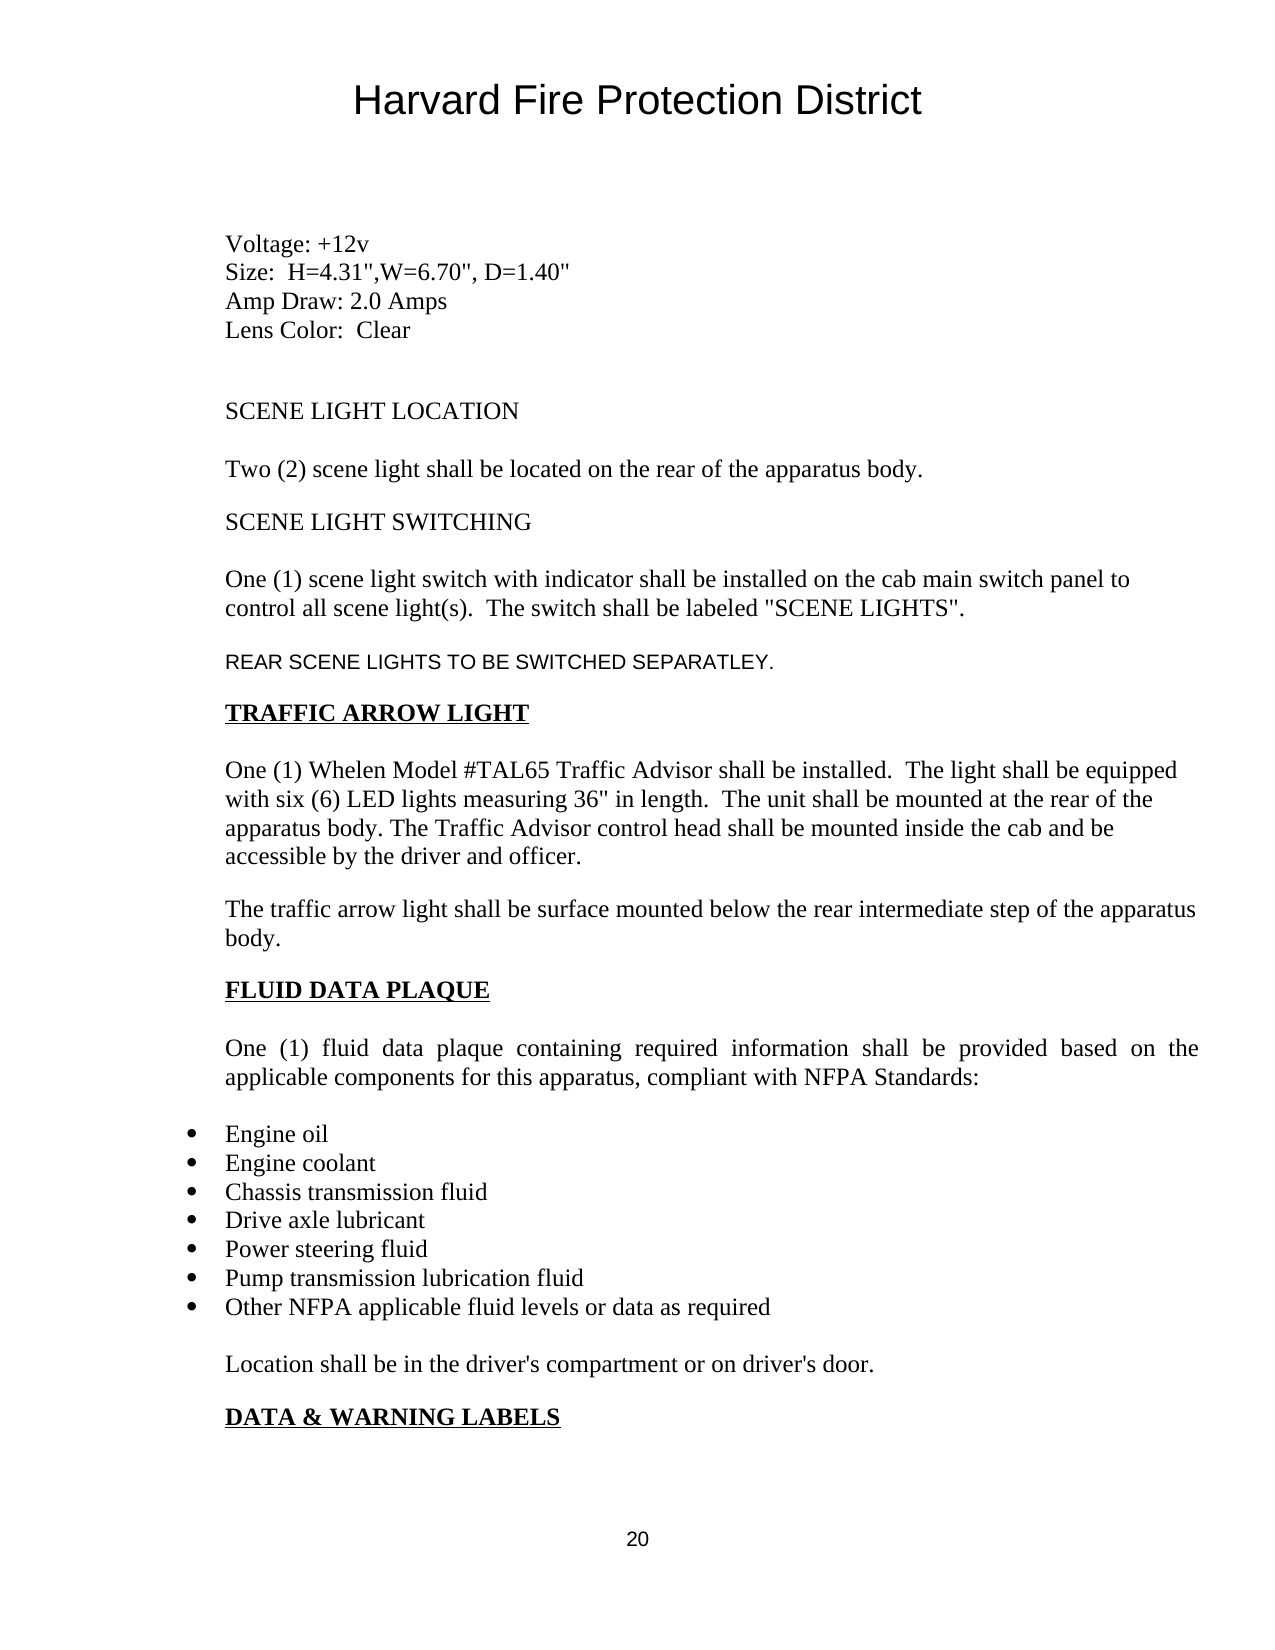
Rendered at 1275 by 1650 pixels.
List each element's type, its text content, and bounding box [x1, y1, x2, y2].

text Two (2) scene light shall be located on the rear of the apparatus body. [225, 454, 1200, 483]
text REAR SCENE LIGHTS TO BE SWITCHED SEPARATLEY. [225, 650, 1200, 674]
list Chassis transmission fluid [187, 1177, 1200, 1206]
text The traffic arrow light shall be surface mounted below the rear intermediate step of the apparatus body. [225, 894, 1200, 952]
text Lens Color: Clear [225, 315, 1200, 344]
text Size: H=4.31",W=6.70", D=1.40" [225, 257, 1200, 286]
text FLUID DATA PLAQUE [225, 976, 1200, 1004]
list Pump transmission lubrication fluid [187, 1263, 1200, 1292]
text DATA & WARNING LABELS [225, 1402, 1200, 1431]
list Engine coolant [187, 1148, 1200, 1177]
list Drive axle lubricant [187, 1206, 1200, 1234]
text TRAFFIC ARROW LIGHT [225, 698, 1200, 726]
text SCENE LIGHT LOCATION [225, 396, 1200, 425]
list Power steering fluid [187, 1234, 1200, 1263]
text One (1) fluid data plaque containing required information shall be provided based on the applicable components for this apparatus, compliant with NFPA Standards: [225, 1033, 1200, 1091]
text Location shall be in the driver's compartment or on driver's door. [225, 1349, 1200, 1378]
text Amp Draw: 2.0 Amps [225, 286, 1200, 315]
text One (1) scene light switch with indicator shall be installed on the cab main switch panel to control all scene light(s). The switch shall be labeled "SCENE LIGHTS". [225, 564, 1200, 622]
list Engine oil [187, 1119, 1200, 1148]
list Other NFPA applicable fluid levels or data as required [187, 1292, 1200, 1321]
text SCENE LIGHT SWITCHING [225, 507, 1200, 535]
text Voltage: +12v [225, 229, 1200, 257]
text One (1) Whelen Model #TAL65 Traffic Advisor shall be installed. The light shall be equipped with six (6) LED lights measuring 36" in length. The unit shall be mounted at the rear of the apparatus body. The Traffic Advisor control head shall be mounted inside the cab and be accessible by the driver and officer. [225, 755, 1200, 870]
